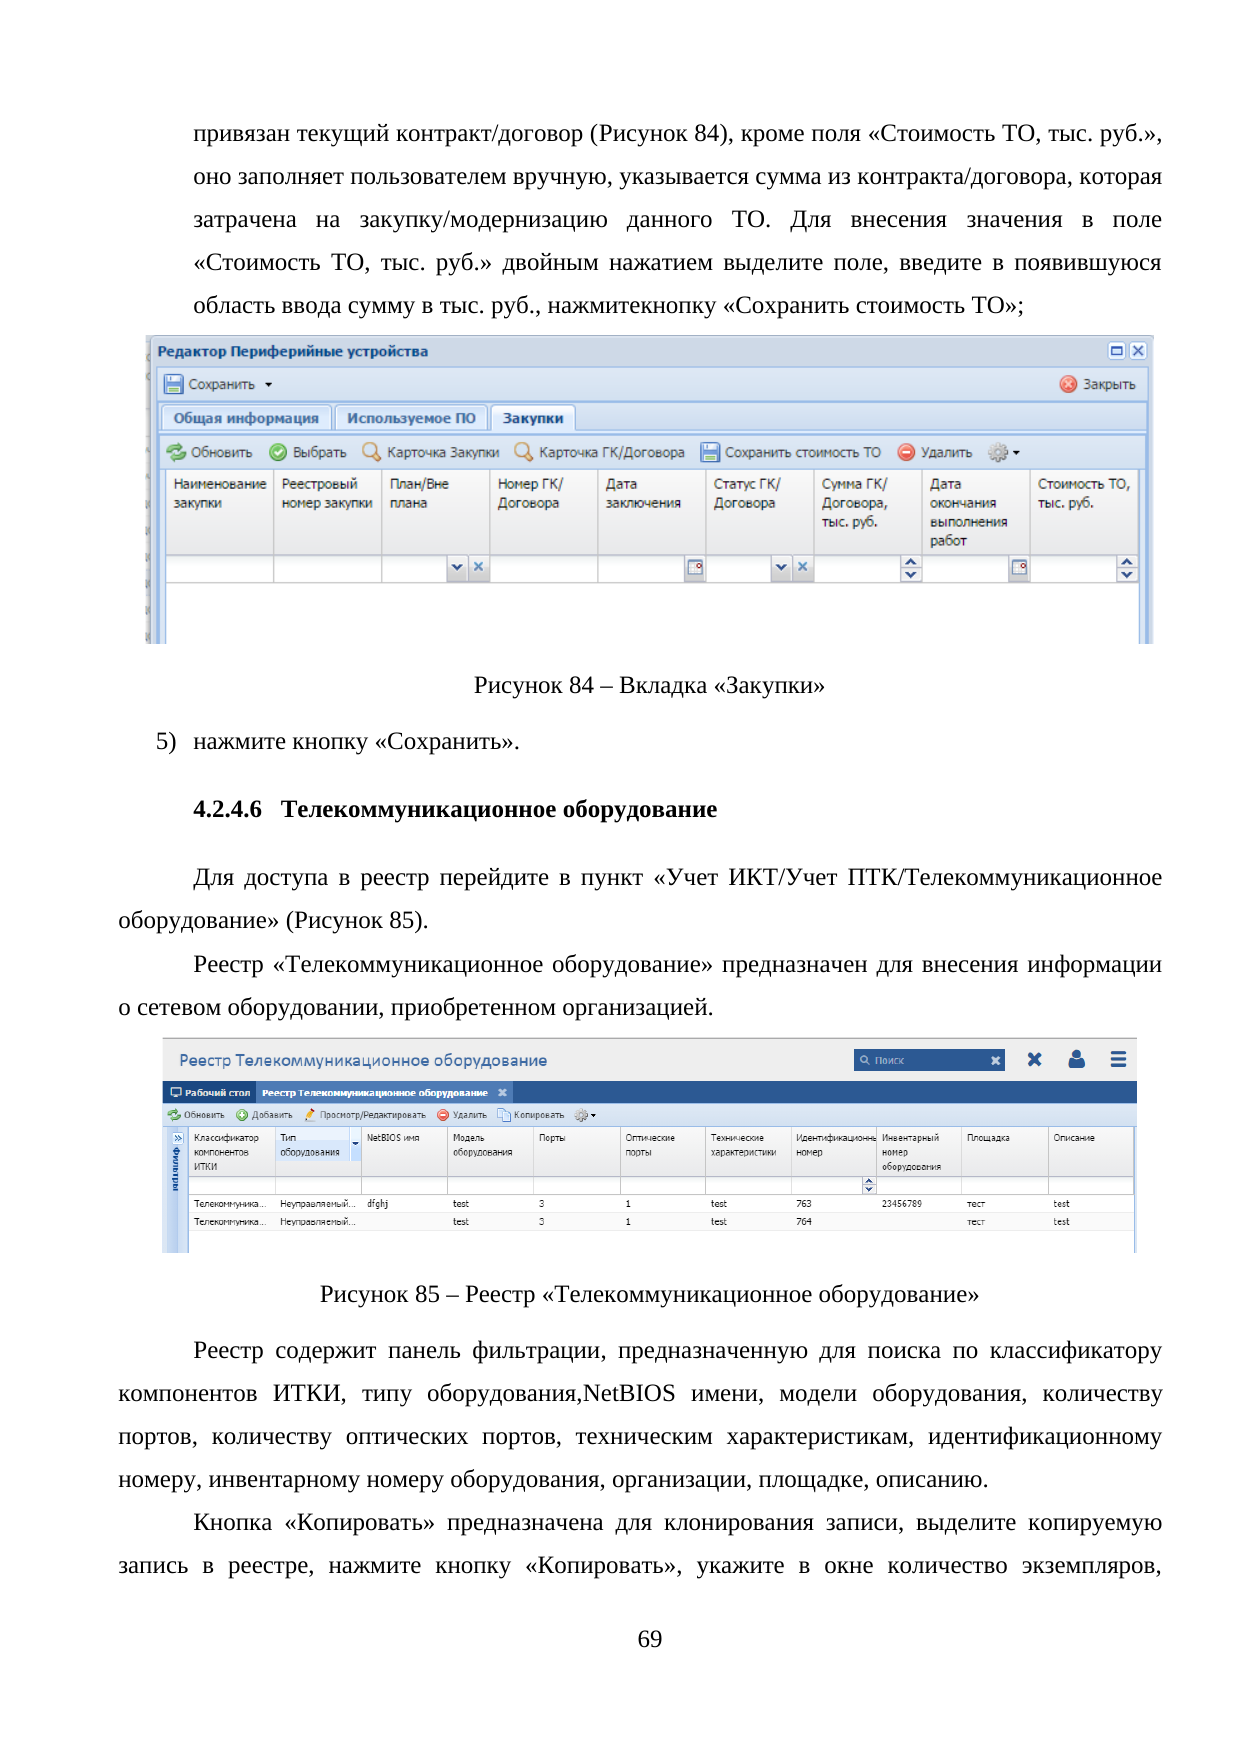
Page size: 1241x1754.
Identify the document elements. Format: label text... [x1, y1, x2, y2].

subtitle Телекоммуникационное оборудование [193, 794, 1163, 823]
picture [162, 1037, 1137, 1253]
list нажмите кнопку «Сохранить». [156, 726, 1163, 755]
text Реестр содержит панель фильтрации, предназначенную для поиска по классификатору компонентов ИТКИ, типу оборудования,NetBIOS имени, модели оборудования, количеству портов, количеству оптических портов, техническим характеристикам, идентификационному номеру, инвентарному номеру оборудования, организации, площадке, описанию. [118, 1335, 1163, 1493]
text Для доступа в реестр перейдите в пункт «Учет ИКТ/Учет ПТК/Телекоммуникационное оборудование» (Рисунок 85). [118, 862, 1163, 934]
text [118, 1507, 1163, 1579]
title Рисунок 85 – Реестр «Телекоммуникационное оборудование» [118, 1279, 1181, 1308]
text Реестр «Телекоммуникационное оборудование» предназначен для внесения информации о сетевом оборудовании, приобретенном организацией. [118, 949, 1163, 1021]
title Рисунок 84 – Вкладка «Закупки» [118, 671, 1181, 699]
picture [145, 335, 1154, 644]
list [156, 118, 1163, 319]
